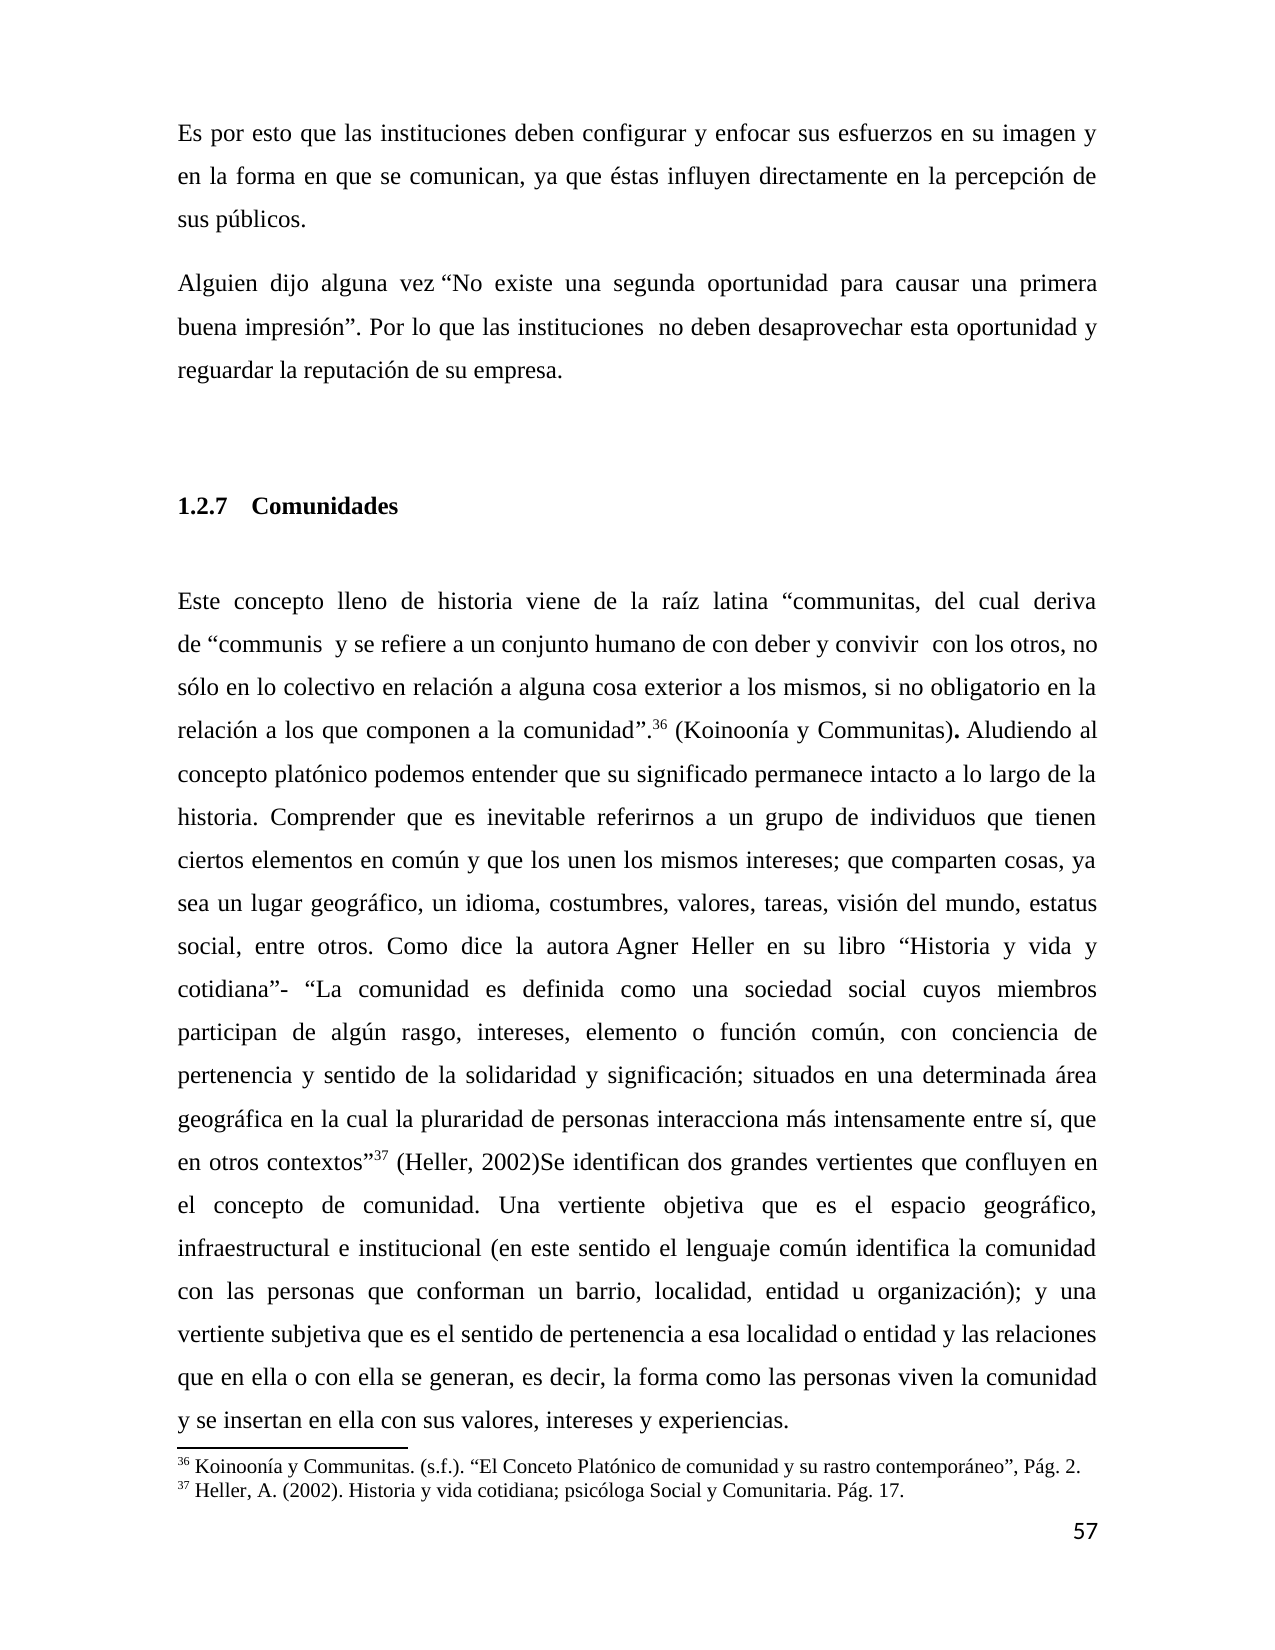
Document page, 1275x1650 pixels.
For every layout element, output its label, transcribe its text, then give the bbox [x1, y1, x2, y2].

text Este concepto lleno de historia viene de la raíz latina “communitas, del cual deriva de “communis y se refiere a un conjunto humano de con deber y convivir con los otros, no sólo en lo colectivo en relación a alguna cosa exterior a los mismos, si no obligatorio en la relación a los que componen a la comunidad”.. Aludiendo al concepto platónico podemos entender que su significado permanece intacto a lo largo de la historia. Comprender que es inevitable referirnos a un grupo de individuos que tienen ciertos elementos en común y que los unen los mismos intereses; que comparten cosas, ya sea un lugar geográfico, un idioma, costumbres, valores, tareas, visión del mundo, estatus social, entre otros. Como dice la autora Agner Heller en su libro “Historia y vida y cotidiana”- “La comunidad es definida como una sociedad social cuyos miembros participan de algún rasgo, intereses, elemento o función común, con conciencia de pertenencia y sentido de la solidaridad y significación; situados en una determinada área geográfica en la cual la pluraridad de personas interacciona más intensamente entre sí, que en otros contextos” Se identifican dos grandes vertientes que confluyen en el concepto de comunidad. Una vertiente objetiva que es el espacio geográfico, infraestructural e institucional (en este sentido el lenguaje común identifica la comunidad con las personas que conforman un barrio, localidad, entidad u organización); y una vertiente subjetiva que es el sentido de pertenencia a esa localidad o entidad y las relaciones que en ella o con ella se generan, es decir, la forma como las personas viven la comunidad y se insertan en ella con sus valores, intereses y experiencias. [177, 586, 1098, 1434]
text Alguien dijo alguna vez “No existe una segunda oportunidad para causar una primera buena impresión”. Por lo que las instituciones no deben desaprovechar esta oportunidad y reguardar la reputación de su empresa. [177, 268, 1098, 383]
text Es por esto que las instituciones deben configurar y enfocar sus esfuerzos en su imagen y en la forma en que se comunican, ya que éstas influyen directamente en la percepción de sus públicos. [177, 118, 1098, 233]
subtitle 1.2.7 Comunidades [177, 491, 1098, 520]
